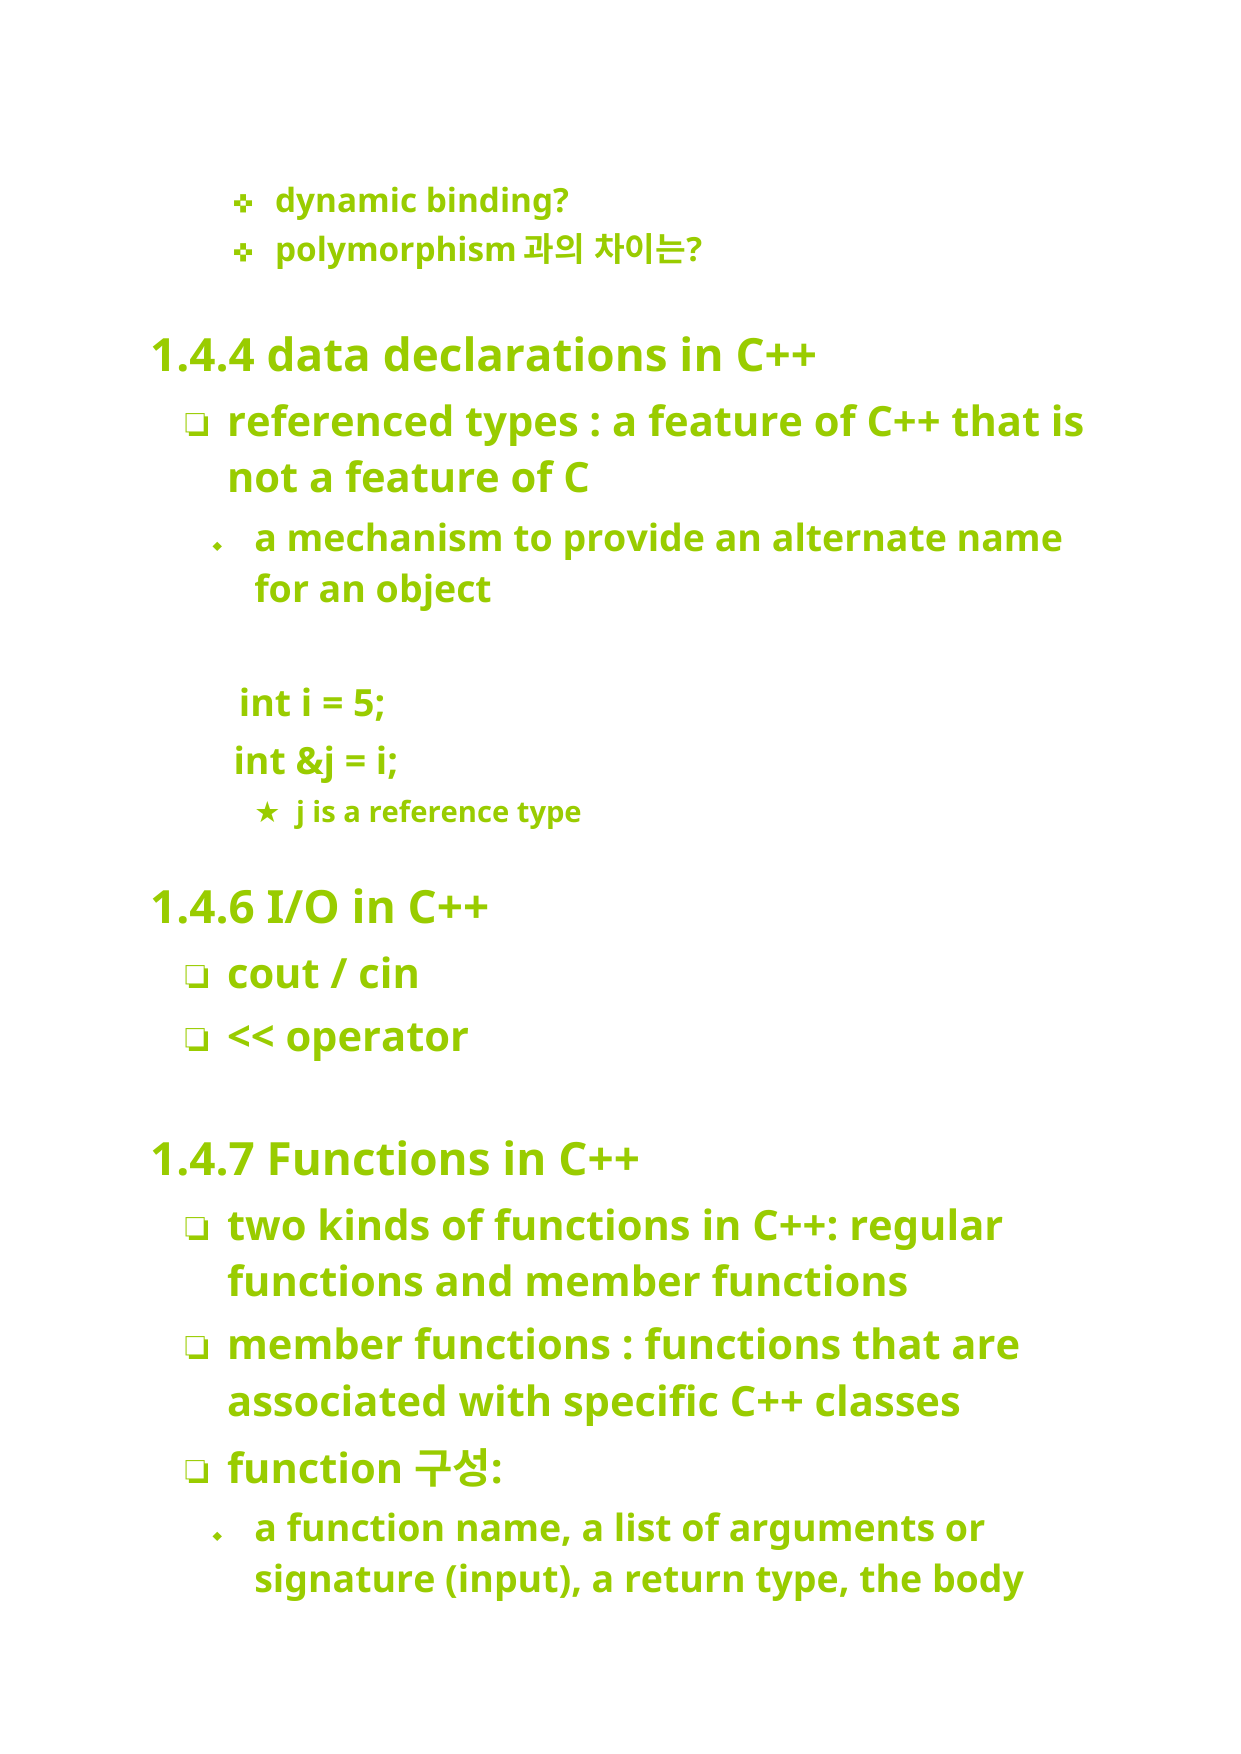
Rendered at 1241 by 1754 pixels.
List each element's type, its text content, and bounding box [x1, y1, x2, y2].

subtitle cout / cin [185, 943, 1090, 1000]
subtitle j is a reference type [254, 791, 1090, 831]
subtitle 1.4.4 data declarations in C++ [150, 323, 1090, 385]
list int &j = i; [150, 734, 1090, 785]
subtitle member functions : functions that are associated with specific C++ classes [185, 1315, 1090, 1429]
subtitle 1.4.6 I/O in C++ [150, 875, 1090, 937]
subtitle a mechanism to provide an alternate name for an object [212, 511, 1090, 613]
subtitle function 구성: [185, 1435, 1090, 1496]
list int i = 5; [150, 677, 1090, 728]
subtitle two kinds of functions in C++: regular functions and member functions [185, 1195, 1090, 1309]
subtitle polymorphism과의 차이는? [233, 223, 1090, 271]
subtitle dynamic binding? [233, 177, 1090, 223]
subtitle 1.4.7 Functions in C++ [150, 1127, 1090, 1189]
subtitle referenced types : a feature of C++ that is not a feature of C [185, 391, 1090, 505]
subtitle a function name, a list of arguments or signature (input), a return type, the body [212, 1502, 1090, 1604]
subtitle << operator [185, 1006, 1090, 1063]
